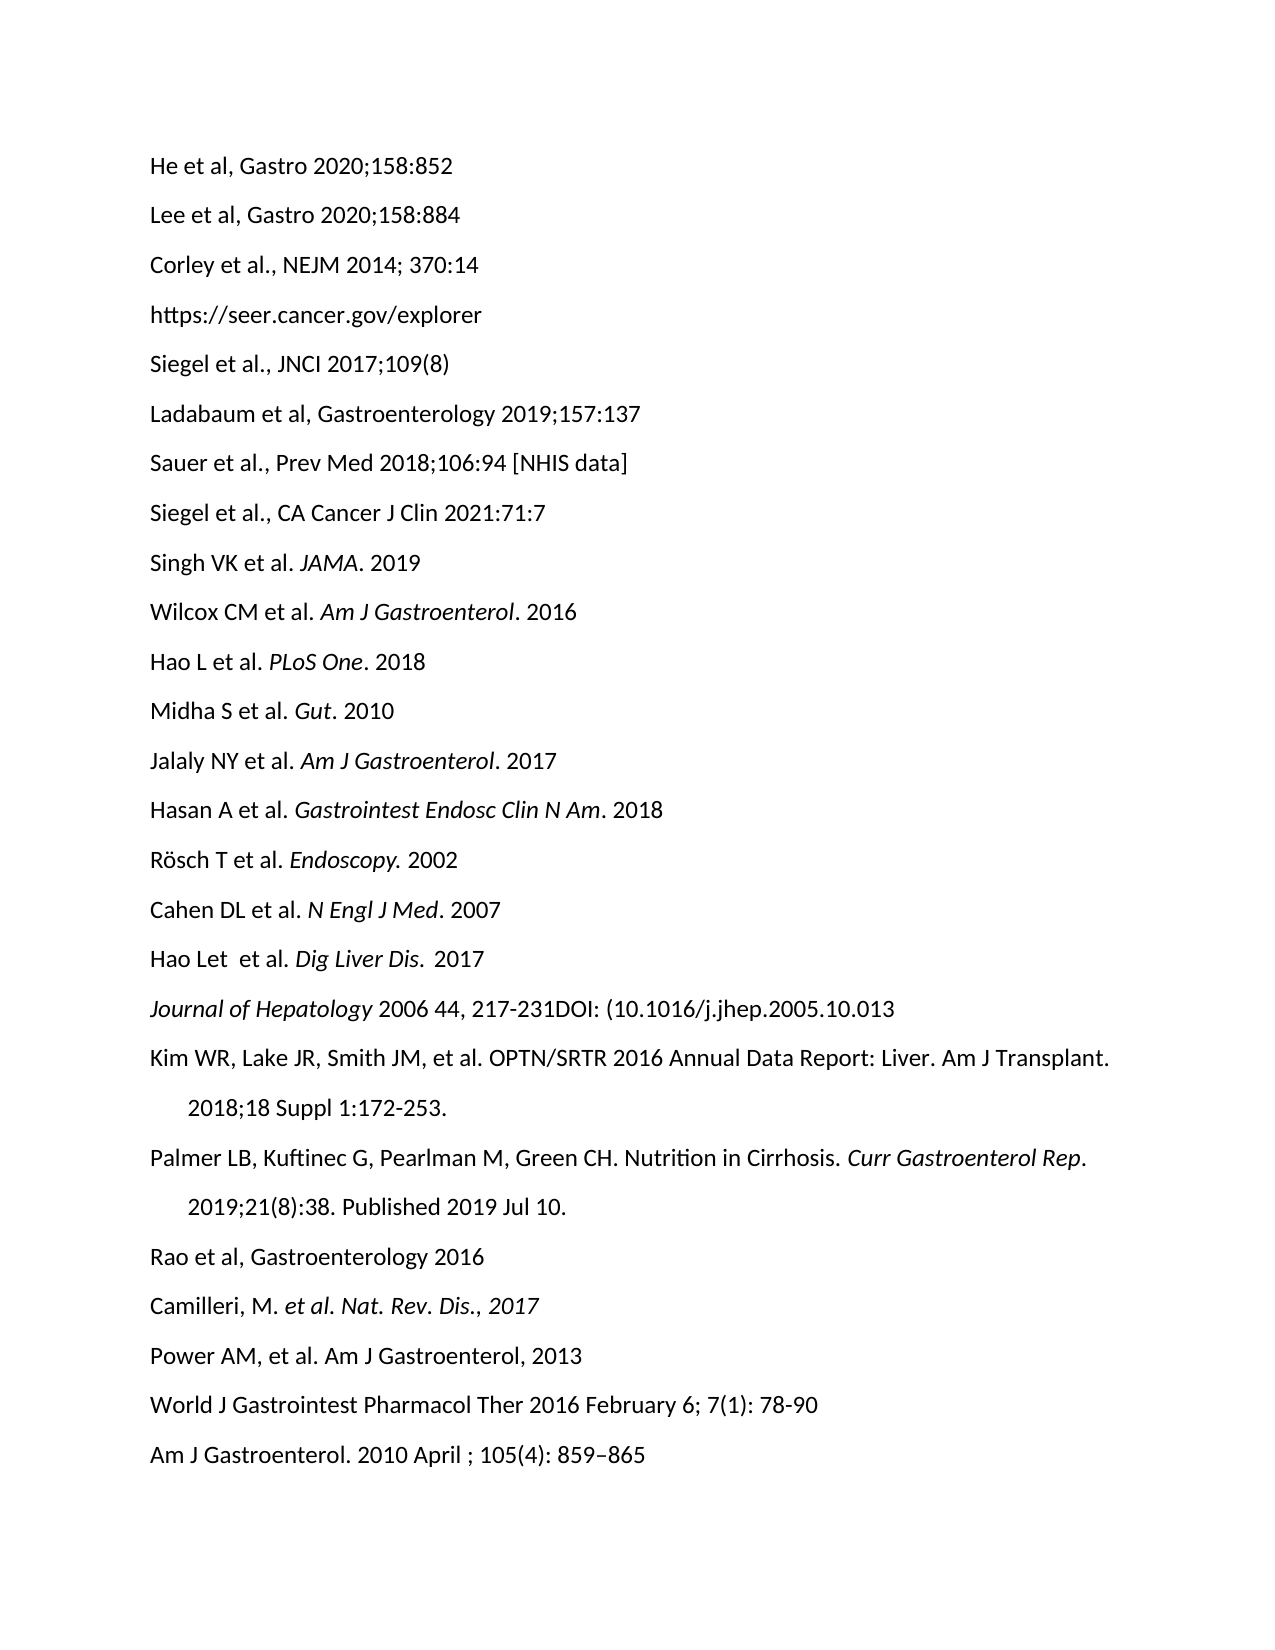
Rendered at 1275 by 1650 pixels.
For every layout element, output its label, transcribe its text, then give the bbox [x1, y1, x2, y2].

text Jalaly NY et al. Am J Gastroenterol. 2017 [150, 745, 1125, 776]
text Ladabaum et al, Gastroenterology 2019;157:137 [150, 398, 1125, 428]
text Am J Gastroenterol. 2010 April ; 105(4): 859–865 [150, 1439, 1125, 1470]
text Kim WR, Lake JR, Smith JM, et al. OPTN/SRTR 2016 Annual Data Report: Liver. Am J Transplant. [150, 1042, 1125, 1073]
text Lee et al, Gastro 2020;158:884 [150, 199, 1125, 230]
text Camilleri, M. et al. Nat. Rev. Dis., 2017 [150, 1290, 1125, 1321]
text https://seer.cancer.gov/explorer [150, 299, 1125, 329]
text Hao Let et al. Dig Liver Dis. 2017 [150, 943, 1125, 974]
text Siegel et al., CA Cancer J Clin 2021:71:7 [150, 497, 1125, 528]
text Corley et al., NEJM 2014; 370:14 [150, 249, 1125, 280]
text Hao L et al. PLoS One. 2018 [150, 646, 1125, 676]
text World J Gastrointest Pharmacol Ther 2016 February 6; 7(1): 78-90 [150, 1389, 1125, 1420]
text Hasan A et al. Gastrointest Endosc Clin N Am. 2018 [150, 794, 1125, 825]
text 2018;18 Suppl 1:172-253. [187, 1092, 1125, 1123]
text Singh VK et al. JAMA. 2019 [150, 547, 1125, 577]
text Rösch T et al. Endoscopy. 2002 [150, 844, 1125, 875]
text Power AM, et al. Am J Gastroenterol, 2013 [150, 1340, 1125, 1371]
text Sauer et al., Prev Med 2018;106:94 [NHIS data] [150, 447, 1125, 478]
text 2019;21(8):38. Published 2019 Jul 10. [187, 1191, 1125, 1222]
text Siegel et al., JNCI 2017;109(8) [150, 348, 1125, 379]
text Cahen DL et al. N Engl J Med. 2007 [150, 894, 1125, 924]
text Rao et al, Gastroenterology 2016 [150, 1241, 1125, 1271]
text Midha S et al. Gut. 2010 [150, 695, 1125, 726]
text Palmer LB, Kuftinec G, Pearlman M, Green CH. Nutrition in Cirrhosis. Curr Gastroenterol Rep. [150, 1142, 1125, 1172]
text He et al, Gastro 2020;158:852 [150, 150, 1125, 181]
text Journal of Hepatology 2006 44, 217-231DOI: (10.1016/j.jhep.2005.10.013 [150, 993, 1125, 1023]
text Wilcox CM et al. Am J Gastroenterol. 2016 [150, 596, 1125, 627]
